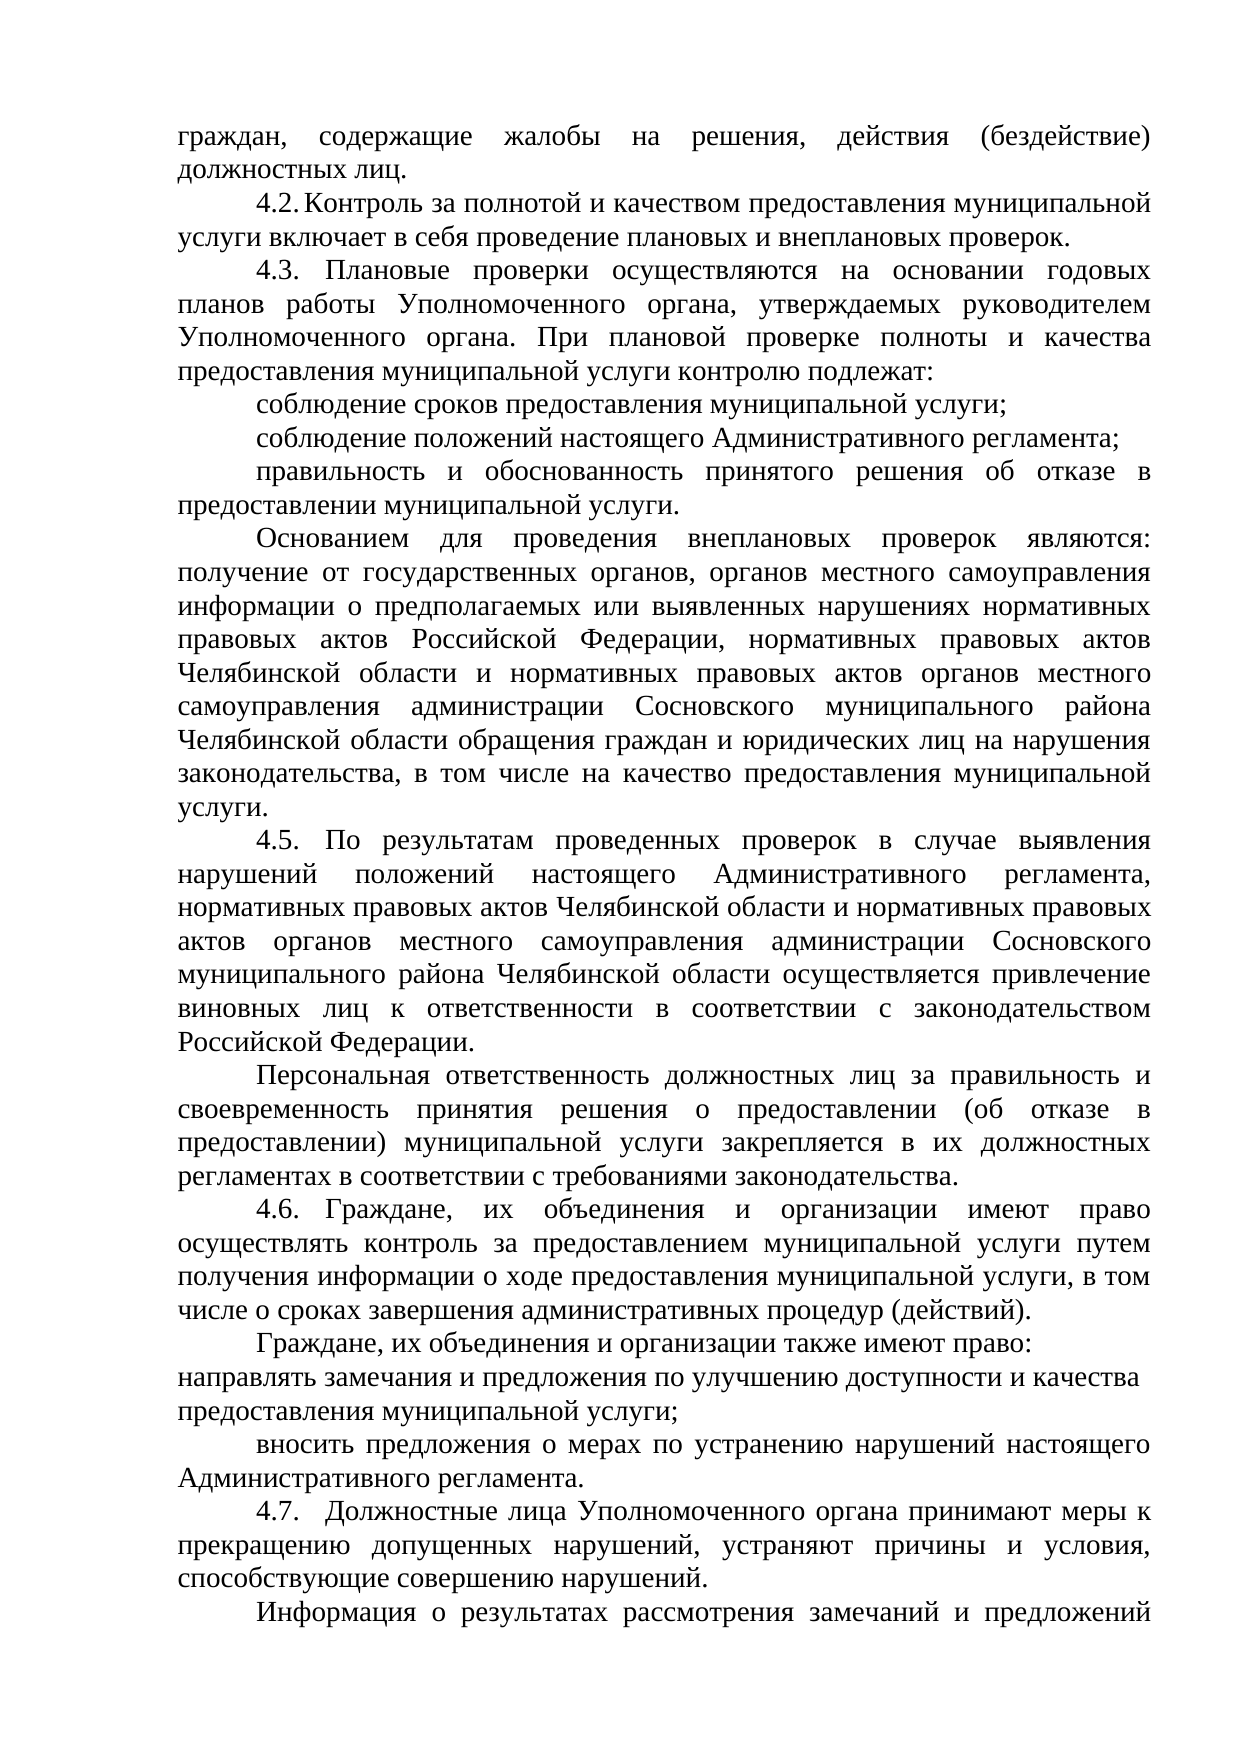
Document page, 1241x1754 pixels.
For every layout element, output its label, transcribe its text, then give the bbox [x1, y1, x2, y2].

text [177, 118, 1152, 185]
text соблюдение сроков предоставления муниципальной услуги; [177, 386, 1152, 420]
list По результатам проведенных проверок в случае выявления нарушений положений настоящего Административного регламента, нормативных правовых актов Челябинской области и нормативных правовых актов органов местного самоуправления администрации Сосновского муниципального района Челябинской области осуществляется привлечение виновных лиц к ответственности в соответствии с законодательством Российской Федерации. [177, 822, 1152, 1057]
list Должностные лица Уполномоченного органа принимают меры к прекращению допущенных нарушений, устраняют причины и условия, способствующие совершению нарушений. [177, 1493, 1152, 1594]
text правильность и обоснованность принятого решения об отказе в предоставлении муниципальной услуги. [177, 453, 1152, 521]
list Контроль за полнотой и качеством предоставления муниципальной услуги включает в себя проведение плановых и внеплановых проверок. [177, 185, 1152, 252]
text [177, 1594, 1152, 1627]
text Персональная ответственность должностных лиц за правильность и своевременность принятия решения о предоставлении (об отказе в предоставлении) муниципальной услуги закрепляется в их должностных регламентах в соответствии с требованиями законодательства. [177, 1057, 1152, 1191]
text Основанием для проведения внеплановых проверок являются: получение от государственных органов, органов местного самоуправления информации о предполагаемых или выявленных нарушениях нормативных правовых актов Российской Федерации, нормативных правовых актов Челябинской области и нормативных правовых актов органов местного самоуправления администрации Сосновского муниципального района Челябинской области обращения граждан и юридических лиц на нарушения законодательства, в том числе на качество предоставления муниципальной услуги. [177, 521, 1152, 822]
text соблюдение положений настоящего Административного регламента; [177, 420, 1152, 453]
list Граждане, их объединения и организации имеют право осуществлять контроль за предоставлением муниципальной услуги путем получения информации о ходе предоставления муниципальной услуги, в том числе о сроках завершения административных процедур (действий). [177, 1191, 1152, 1326]
text вносить предложения о мерах по устранению нарушений настоящего Административного регламента. [177, 1426, 1152, 1493]
list Плановые проверки осуществляются на основании годовых планов работы Уполномоченного органа, утверждаемых руководителем Уполномоченного органа. При плановой проверке полноты и качества предоставления муниципальной услуги контролю подлежат: [177, 252, 1152, 386]
text Граждане, их объединения и организации также имеют право: направлять замечания и предложения по улучшению доступности и качества предоставления муниципальной услуги; [177, 1326, 1152, 1426]
